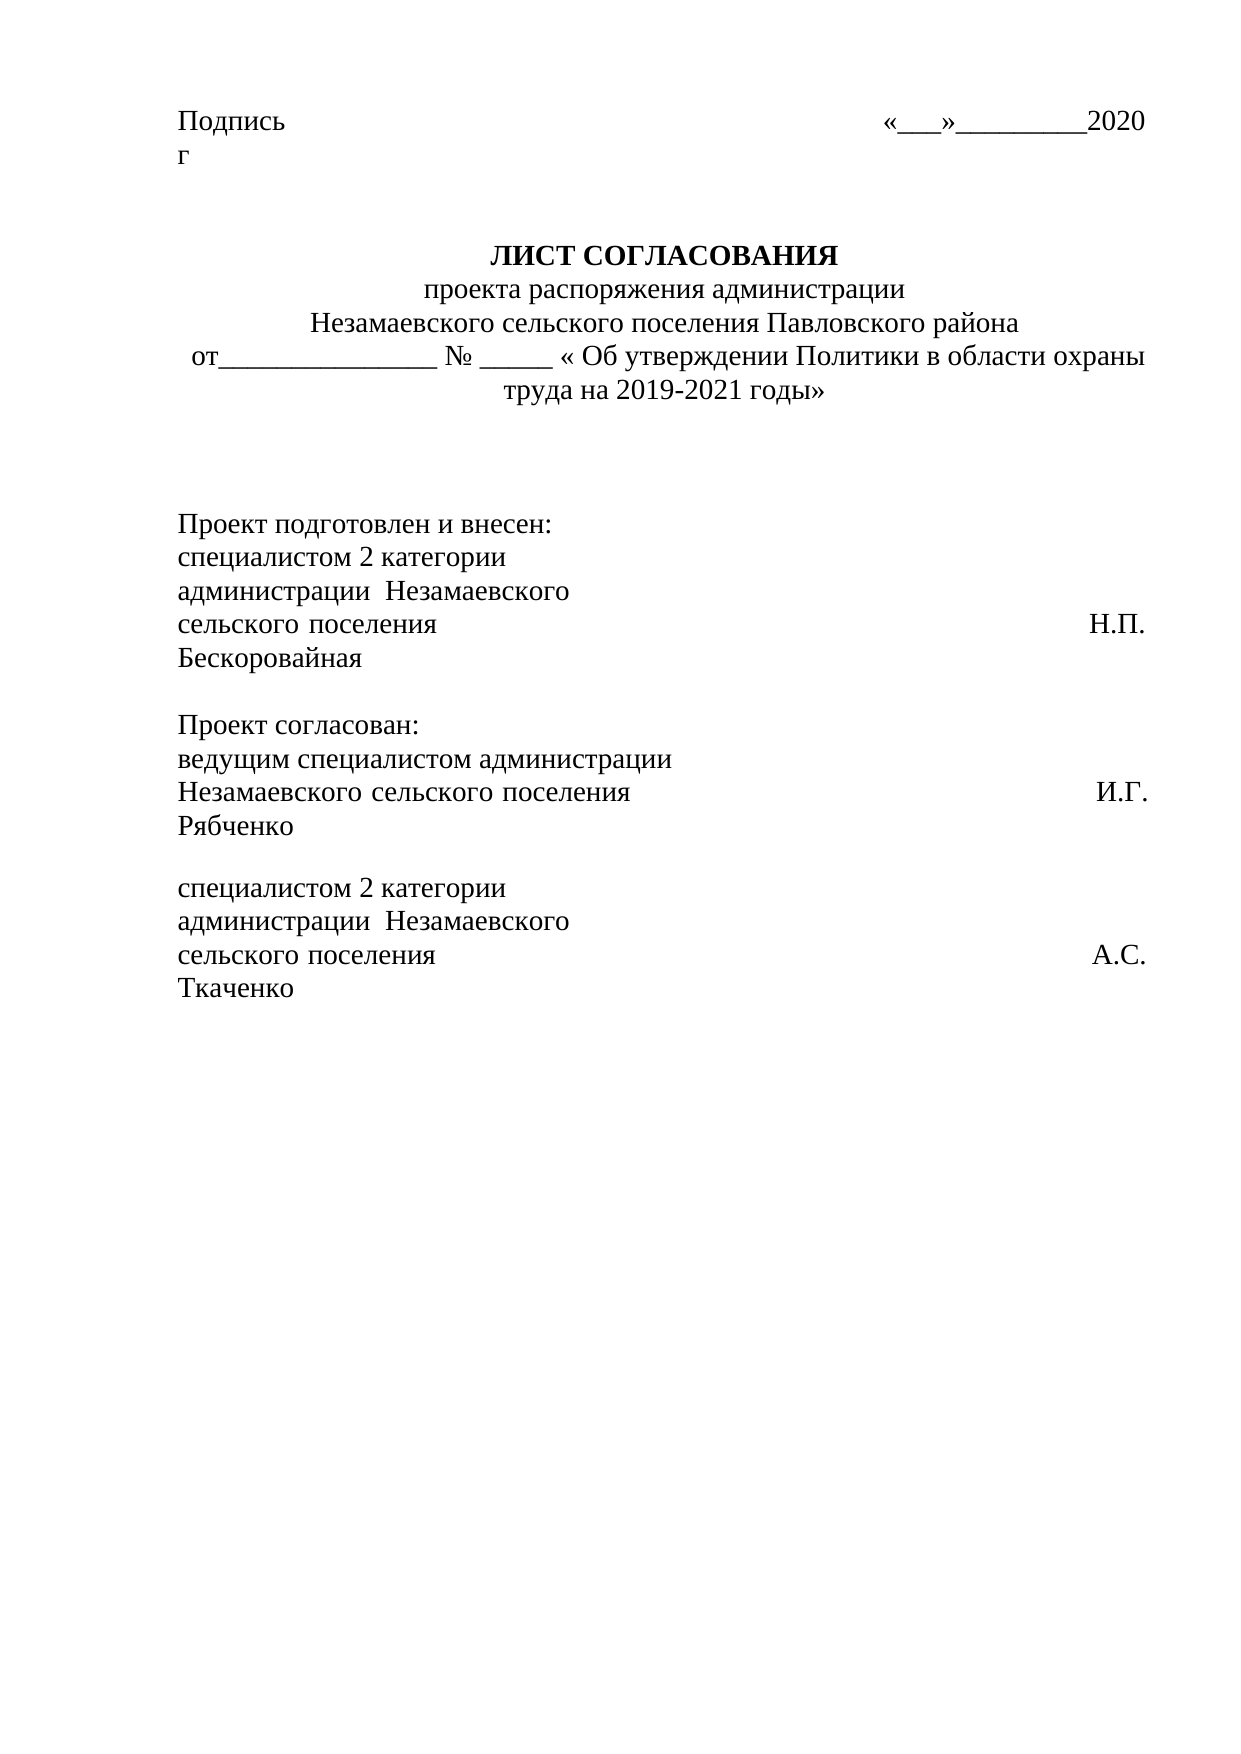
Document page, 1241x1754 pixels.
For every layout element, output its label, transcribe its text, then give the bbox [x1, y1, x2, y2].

text администрации Незамаевского [177, 573, 1152, 607]
text администрации Незамаевского [177, 903, 1152, 937]
text Незамаевского сельского поселения И.Г. Рябченко [177, 774, 1152, 841]
text проекта распоряжения администрации [177, 271, 1152, 305]
text сельского поселения А.С. Ткаченко [177, 937, 1152, 1004]
text Подпись «___»_________2020 г [177, 103, 1152, 171]
text сельского поселения Н.П. Бескоровайная [177, 607, 1152, 674]
text ведущим специалистом администрации [177, 741, 1152, 774]
text Проект подготовлен и внесен: [177, 506, 1152, 539]
text Проект согласован: [177, 707, 1152, 741]
text Незамаевского сельского поселения Павловского района [177, 305, 1152, 338]
text специалистом 2 категории [177, 870, 1152, 903]
text ЛИСТ СОГЛАСОВАНИЯ [177, 238, 1152, 271]
text от_______________ № _____ « Об утверждении Политики в области охраны труда на 2019-2021 годы» [177, 338, 1152, 405]
text специалистом 2 категории [177, 539, 1152, 573]
